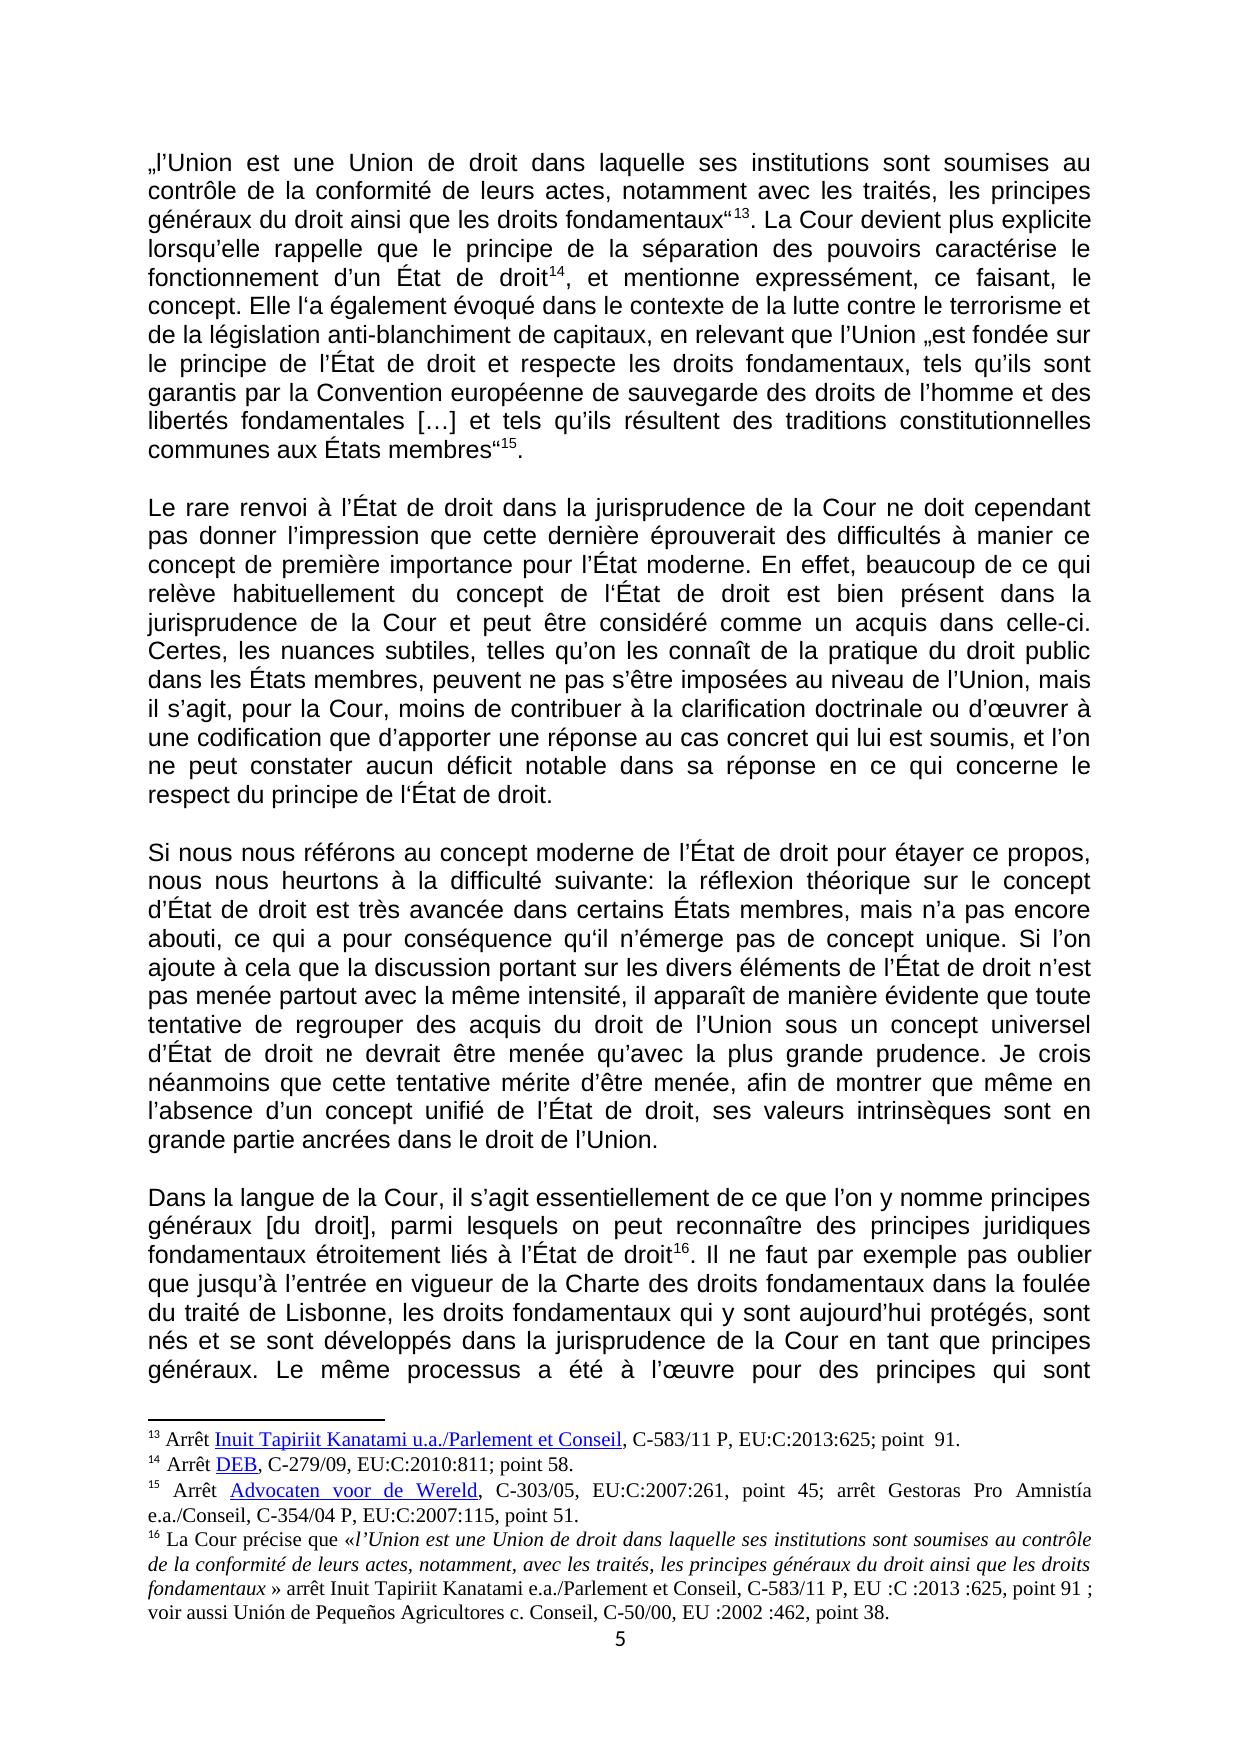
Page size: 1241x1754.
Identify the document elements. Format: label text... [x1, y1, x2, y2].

text Si nous nous référons au concept moderne de l’État de droit pour étayer ce propos, nous nous heurtons à la difficulté suivante: la réflexion théorique sur le concept d’État de droit est très avancée dans certains États membres, mais n’a pas encore abouti, ce qui a pour conséquence qu‘il n’émerge pas de concept unique. Si l’on ajoute à cela que la discussion portant sur les divers éléments de l’État de droit n’est pas menée partout avec la même intensité, il apparaît de manière évidente que toute tentative de regrouper des acquis du droit de l’Union sous un concept universel d’État de droit ne devrait être menée qu’avec la plus grande prudence. Je crois néanmoins que cette tentative mérite d’être menée, afin de montrer que même en l’absence d’un concept unifié de l’État de droit, ses valeurs intrinsèques sont en grande partie ancrées dans le droit de l’Union. [148, 838, 1093, 1154]
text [148, 1183, 1093, 1384]
text Le rare renvoi à l’État de droit dans la jurisprudence de la Cour ne doit cependant pas donner l’impression que cette dernière éprouverait des difficultés à manier ce concept de première importance pour l’État moderne. En effet, beaucoup de ce qui relève habituellement du concept de l‘État de droit est bien présent dans la jurisprudence de la Cour et peut être considéré comme un acquis dans celle-ci. Certes, les nuances subtiles, telles qu’on les connaît de la pratique du droit public dans les États membres, peuvent ne pas s’être imposées au niveau de l’Union, mais il s’agit, pour la Cour, moins de contribuer à la clarification doctrinale ou d’œuvrer à une codification que d’apporter une réponse au cas concret qui lui est soumis, et l’on ne peut constater aucun déficit notable dans sa réponse en ce qui concerne le respect du principe de l‘État de droit. [148, 493, 1093, 809]
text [148, 148, 1093, 464]
